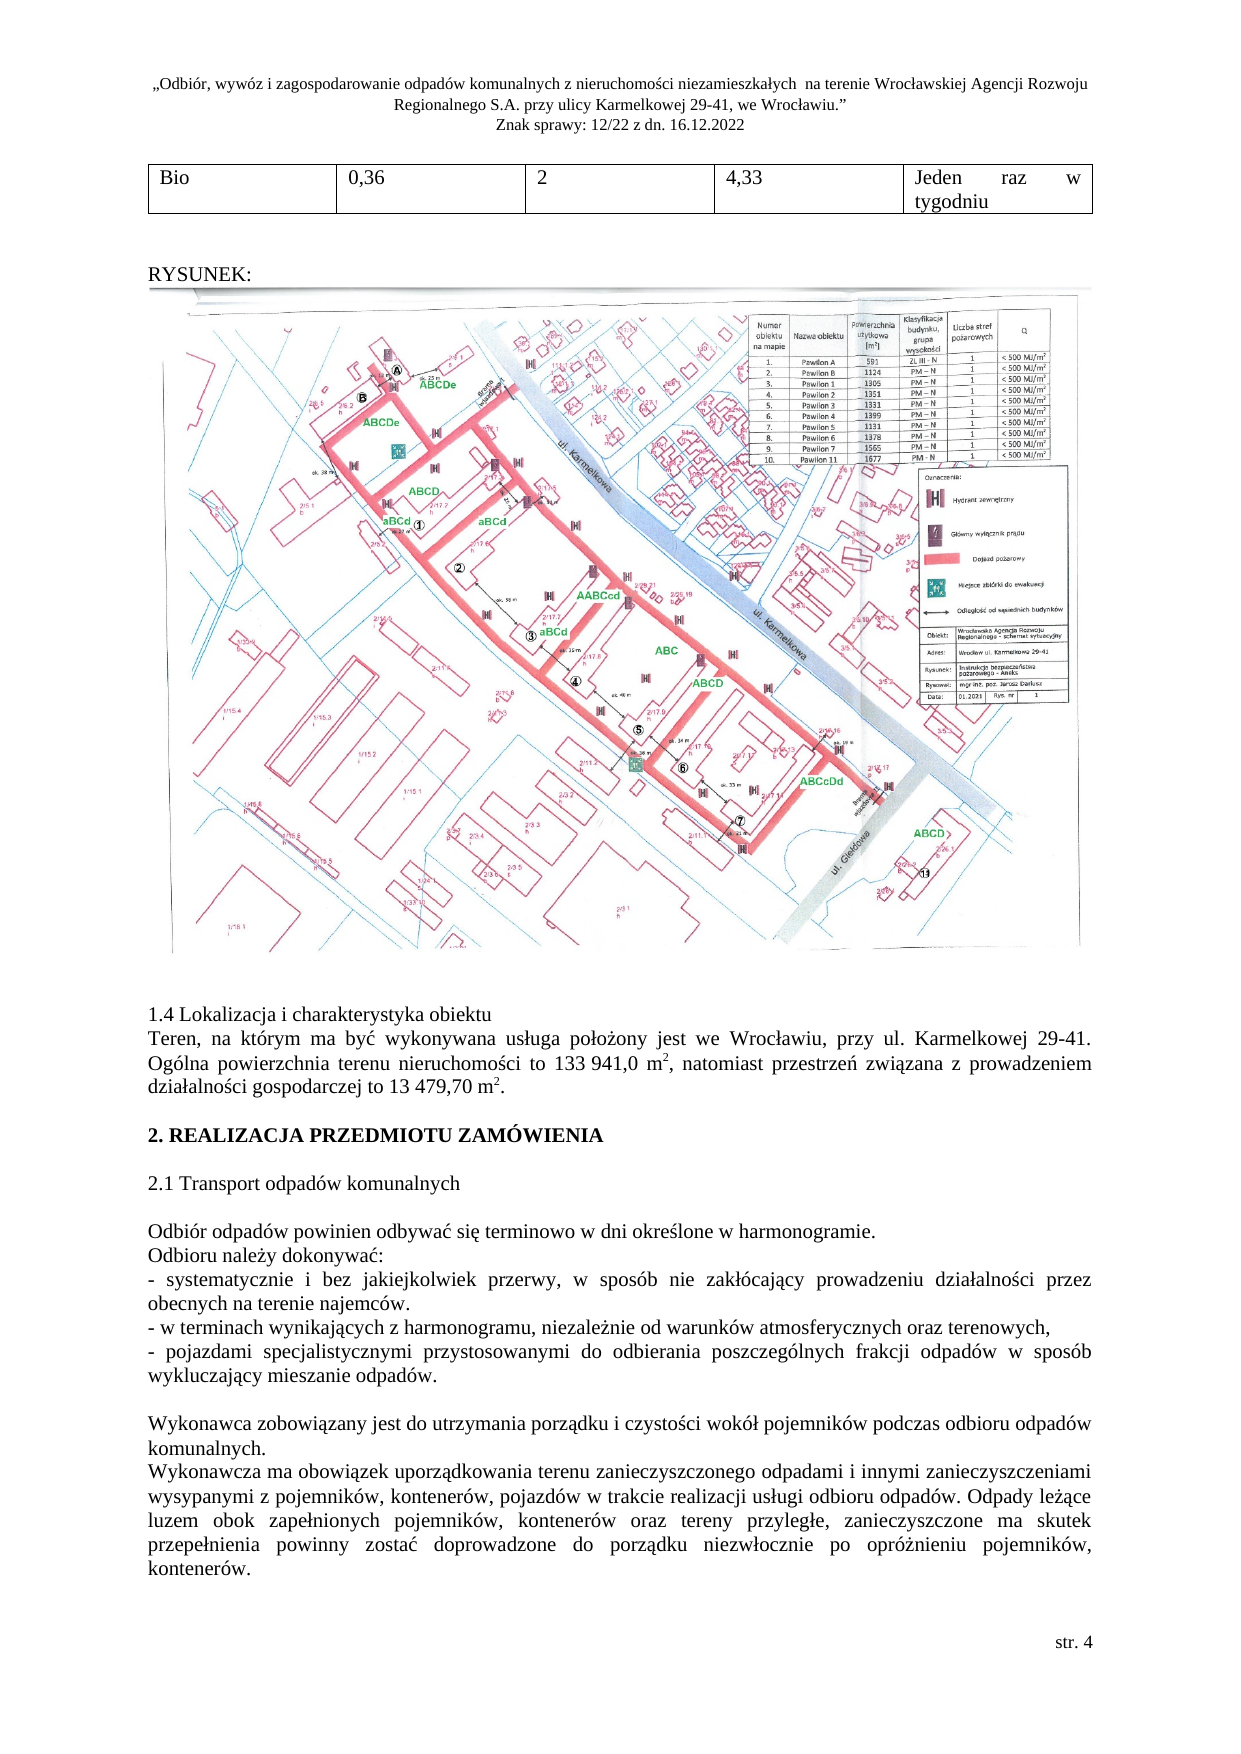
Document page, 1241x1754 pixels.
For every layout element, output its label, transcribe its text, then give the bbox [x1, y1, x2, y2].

picture [147, 286, 1093, 955]
text Teren, na którym ma być wykonywana usługa położony jest we Wrocławiu, przy ul. Karmelkowej 29-41. Ogólna powierzchnia terenu nieruchomości to 133 941,0 m2, natomiast przestrzeń związana z prowadzeniem działalności gospodarczej to 13 479,70 m2. [148, 1026, 1093, 1098]
text Odbioru należy dokonywać: [148, 1243, 1093, 1267]
text Odbiór odpadów powinien odbywać się terminowo w dni określone w harmonogramie. [148, 1219, 1093, 1243]
text 2.1 Transport odpadów komunalnych [148, 1171, 1093, 1195]
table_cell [904, 165, 1092, 213]
table_cell 2 [526, 165, 714, 213]
text - w terminach wynikających z harmonogramu, niezależnie od warunków atmosferycznych oraz terenowych, [148, 1315, 1093, 1339]
text 1.4 Lokalizacja i charakterystyka obiektu [148, 1002, 1093, 1026]
table_cell 4,33 [715, 165, 903, 213]
text RYSUNEK: [148, 262, 1093, 286]
text - systematycznie i bez jakiejkolwiek przerwy, w sposób nie zakłócający prowadzeniu działalności przez obecnych na terenie najemców. [148, 1267, 1093, 1315]
text Wykonawcza ma obowiązek uporządkowania terenu zanieczyszczonego odpadami i innymi zanieczyszczeniami wysypanymi z pojemników, kontenerów, pojazdów w trakcie realizacji usługi odbioru odpadów. Odpady leżące luzem obok zapełnionych pojemników, kontenerów oraz tereny przyległe, zanieczyszczone ma skutek przepełnienia powinny zostać doprowadzone do porządku niezwłocznie po opróżnieniu pojemników, kontenerów. [148, 1459, 1093, 1580]
table_cell 0,36 [337, 165, 525, 213]
text Wykonawca zobowiązany jest do utrzymania porządku i czystości wokół pojemników podczas odbioru odpadów komunalnych. [148, 1411, 1093, 1459]
table_cell Bio [149, 165, 336, 213]
text - pojazdami specjalistycznymi przystosowanymi do odbierania poszczególnych frakcji odpadów w sposób wykluczający mieszanie odpadów. [148, 1339, 1093, 1387]
text 2. REALIZACJA PRZEDMIOTU ZAMÓWIENIA [148, 1123, 1093, 1147]
